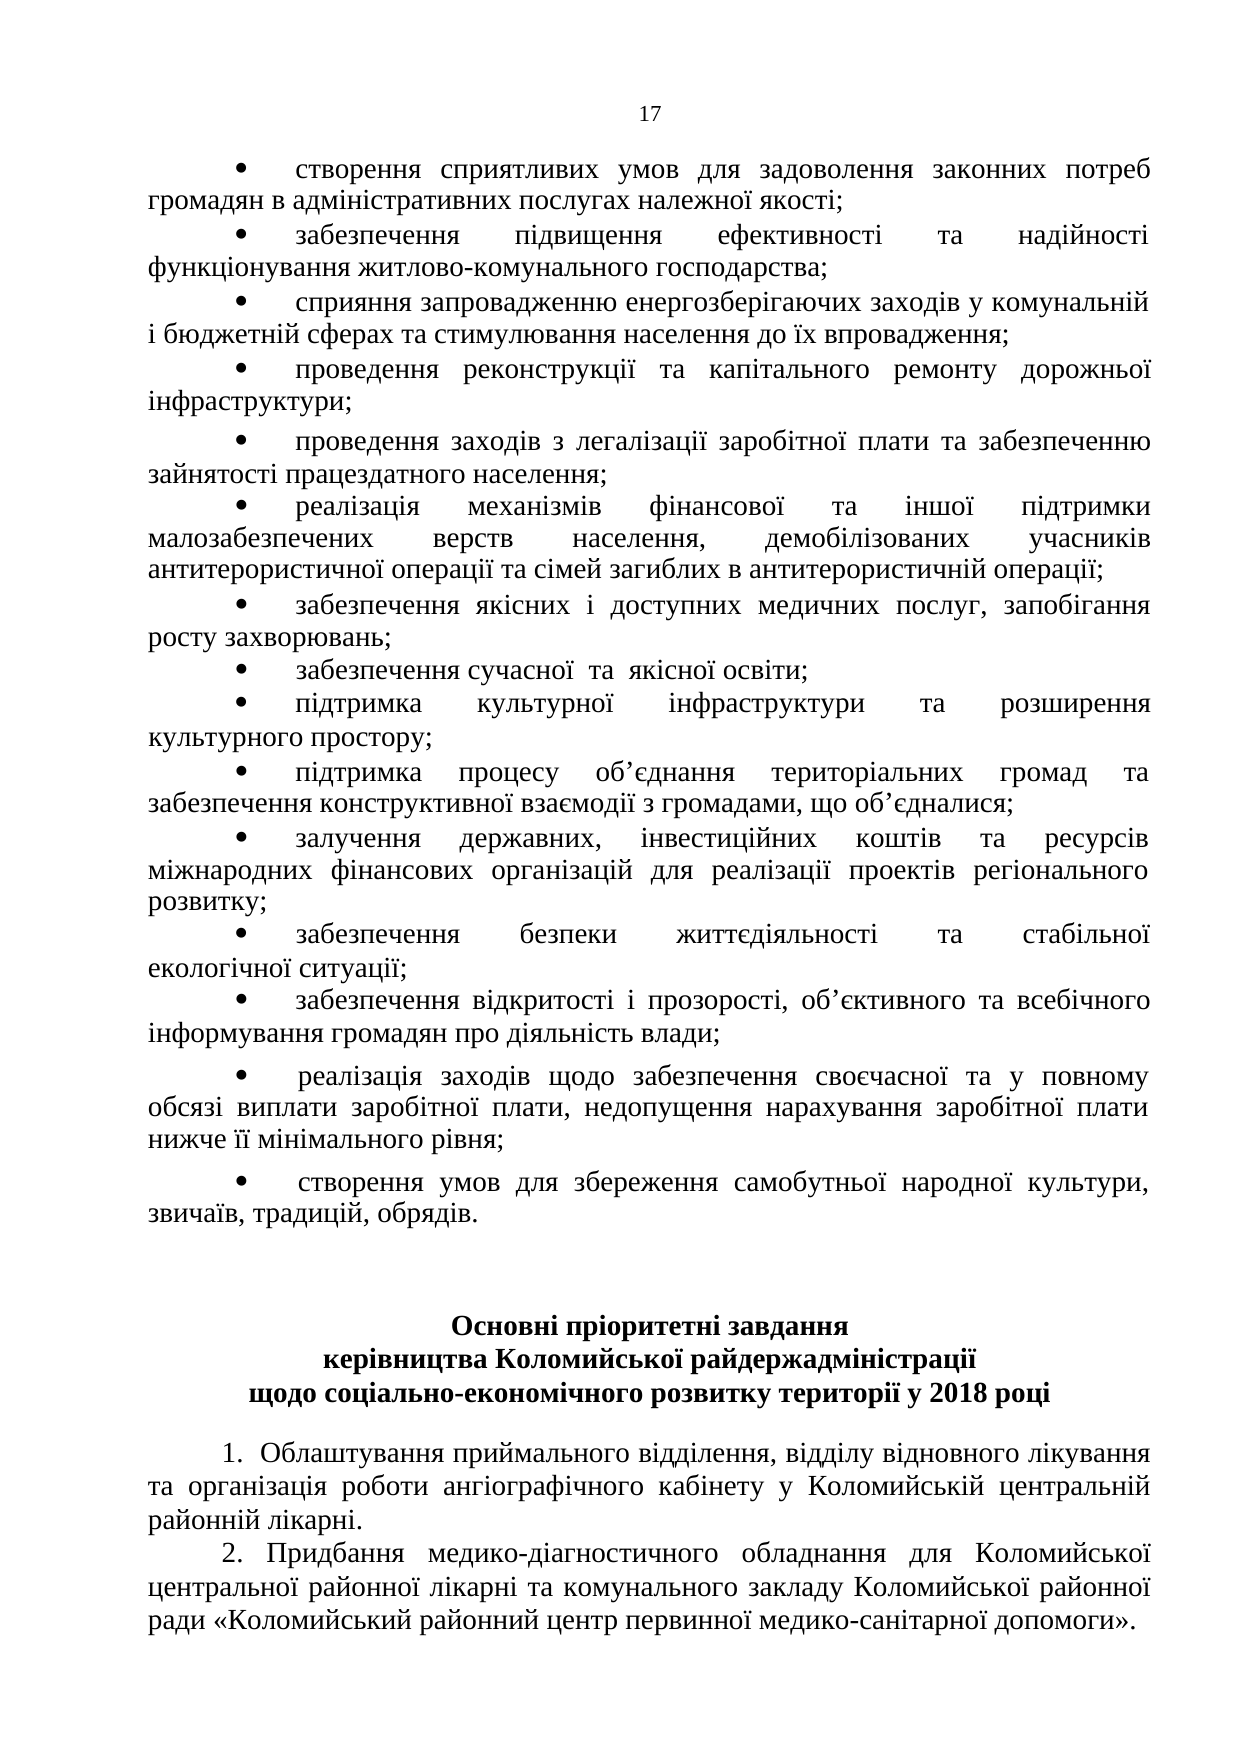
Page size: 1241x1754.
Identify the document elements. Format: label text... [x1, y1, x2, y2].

list забезпечення безпеки життєдіяльності та стабільної екологічної ситуації; [148, 917, 1152, 983]
list проведення заходів з легалізації заробітної плати та забезпеченню зайнятості працездатного населення; [148, 424, 1152, 489]
list підтримка процесу об’єднання територіальних громад та забезпечення конструктивної взаємодії з громадами, що об’єдналися; [148, 756, 1149, 819]
text керівництва Коломийської райдержадміністрації [148, 1341, 1152, 1375]
list залучення державних, інвестиційних коштів та ресурсів міжнародних фінансових організацій для реалізації проектів регіонального розвитку; [148, 822, 1149, 917]
list забезпечення відкритості і прозорості, об’єктивного та всебічного інформування громадян про діяльність влади; [148, 983, 1152, 1049]
list проведення реконструкції та капітального ремонту дорожньої інфраструктури; [148, 353, 1152, 416]
list реалізація механізмів фінансової та іншої підтримки малозабезпечених верств населення, демобілізованих учасників антитерористичної операції та сімей загиблих в антитерористичній операції; [148, 489, 1152, 585]
list створення сприятливих умов для задоволення законних потреб громадян в адміністративних послугах належної якості; [148, 153, 1152, 216]
list реалізація заходів щодо забезпечення своєчасної та у повному обсязі виплати заробітної плати, недопущення нарахування заробітної плати нижче її мінімального рівня; [148, 1060, 1149, 1155]
list підтримка культурної інфраструктури та розширення культурного простору; [148, 686, 1152, 752]
text 2. Придбання медико-діагностичного обладнання для Коломийської центральної районної лікарні та комунального закладу Коломийської районної ради «Коломийський районний центр первинної медико-санітарної допомоги». [148, 1535, 1152, 1636]
list створення умов для збереження самобутньої народної культури, звичаїв, традицій, обрядів. [148, 1166, 1149, 1229]
list забезпечення підвищення ефективності та надійності функціонування житлово-комунального господарства; [148, 219, 1149, 283]
text щодо соціально-економічного розвитку території у 2018 році [148, 1375, 1152, 1408]
list сприяння запровадженню енергозберігаючих заходів у комунальній і бюджетній сферах та стимулювання населення до їх впровадження; [148, 286, 1149, 349]
list забезпечення сучасної та якісної освіти; [236, 652, 1152, 686]
text Основні пріоритетні завдання [148, 1308, 1152, 1341]
text 1. Облаштування приймального відділення, відділу відновного лікування та організація роботи ангіографічного кабінету у Коломийській центральній районній лікарні. [148, 1435, 1152, 1535]
list забезпечення якісних і доступних медичних послуг, запобігання росту захворювань; [148, 589, 1152, 652]
